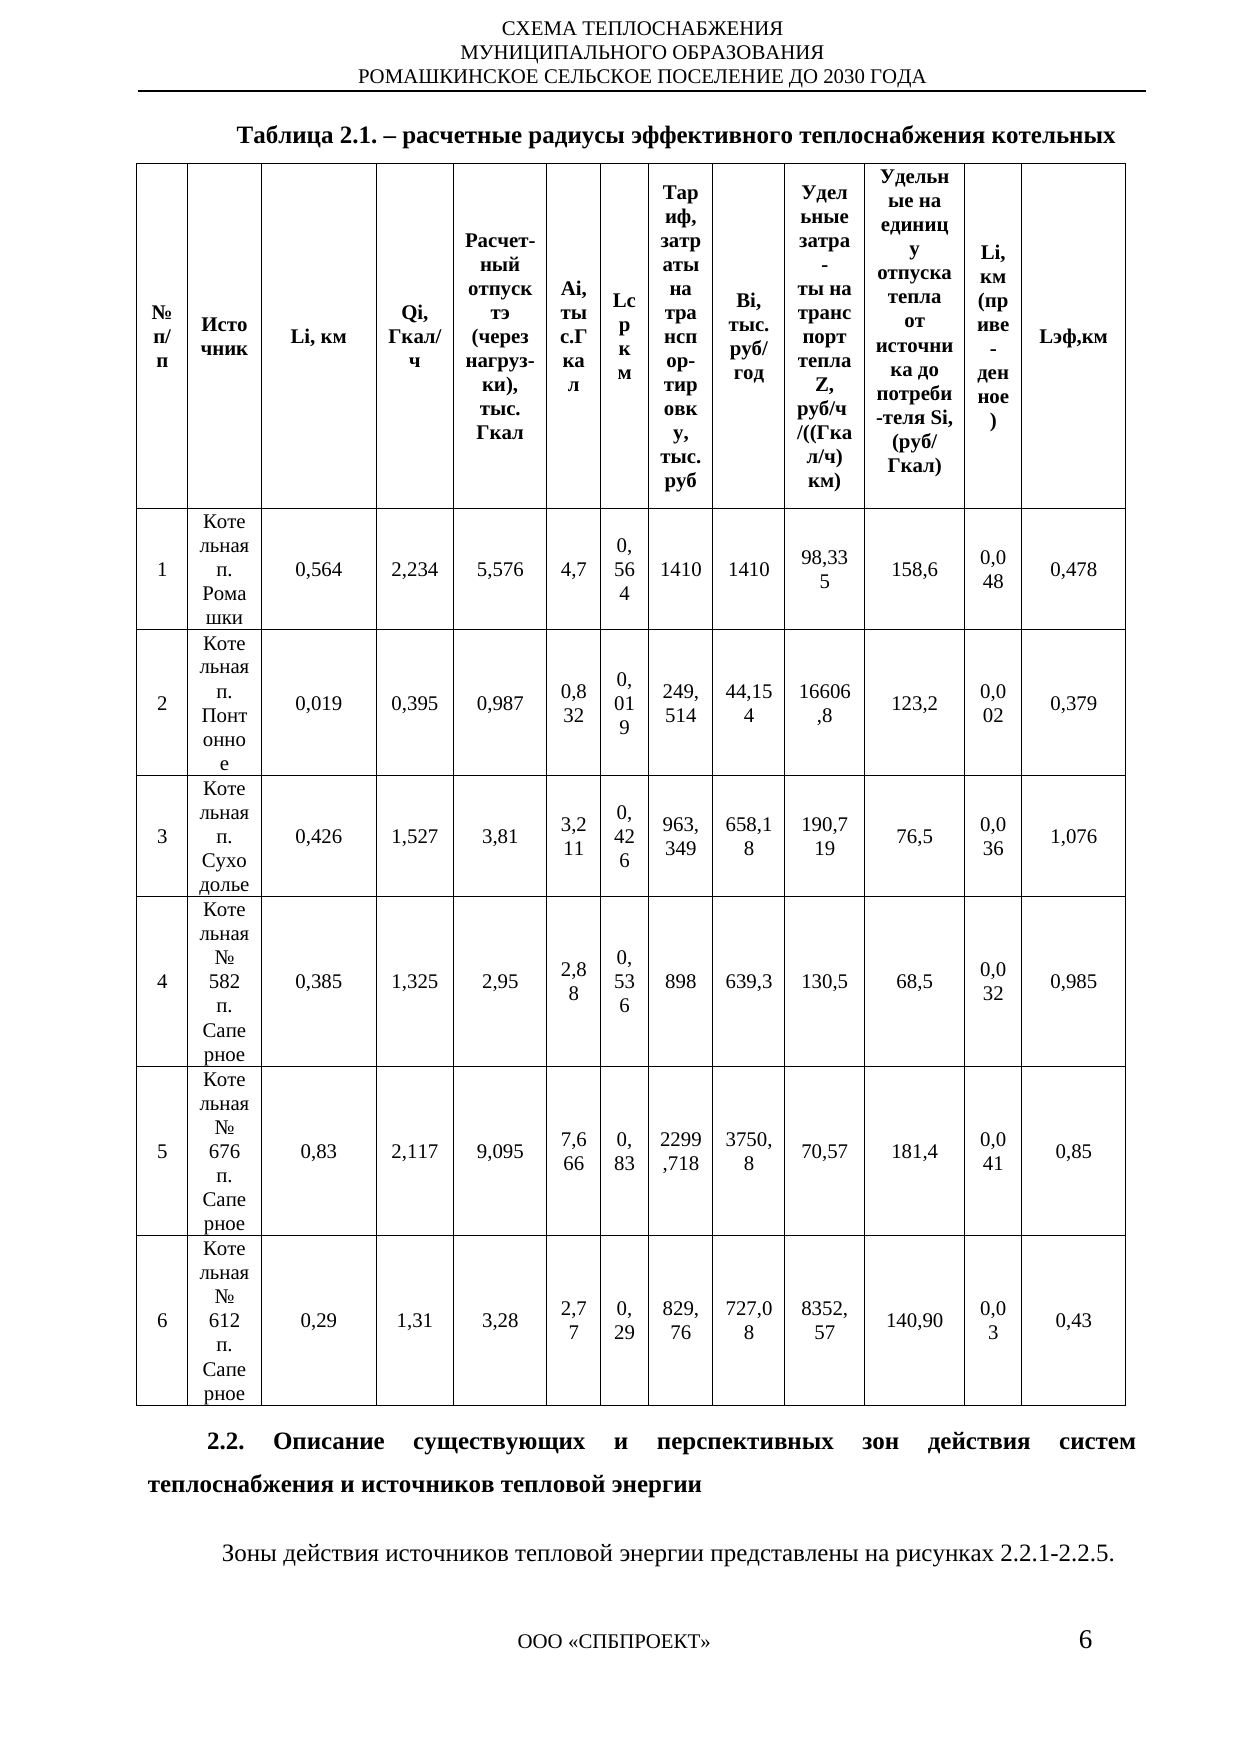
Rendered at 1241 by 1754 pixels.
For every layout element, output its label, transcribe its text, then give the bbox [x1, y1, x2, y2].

table_cell 1,31 [377, 1236, 453, 1404]
table_cell 727,08 [713, 1236, 784, 1404]
table_cell 0,832 [547, 630, 600, 775]
table_cell 898 [649, 897, 712, 1066]
table_cell 0,564 [262, 509, 376, 629]
table_header Удельные на единицу отпуска тепла от источника до потреби-теля Si, (руб/ Гкал) [865, 164, 964, 508]
table_cell 5 [137, 1067, 187, 1235]
table_cell 3 [137, 776, 187, 896]
table_cell 123,2 [865, 630, 964, 775]
table_cell 2,95 [454, 897, 546, 1066]
table_cell 7,666 [547, 1067, 600, 1235]
table_cell Котельная № 612 п. Саперное [188, 1236, 261, 1404]
table_cell 2 [137, 630, 187, 775]
table_cell 2,88 [547, 897, 600, 1066]
table_cell 0,987 [454, 630, 546, 775]
table_cell 829,76 [649, 1236, 712, 1404]
table_cell 1,076 [1022, 776, 1125, 896]
table_cell 0,379 [1022, 630, 1125, 775]
table_cell 1 [137, 509, 187, 629]
table_cell 190,719 [785, 776, 864, 896]
table_cell 0,43 [1022, 1236, 1125, 1404]
table_cell Котельная № 582 п. Саперное [188, 897, 261, 1066]
table_cell 2,234 [377, 509, 453, 629]
table_cell 0,032 [965, 897, 1021, 1066]
table_cell 0,426 [262, 776, 376, 896]
text Зоны действия источников тепловой энергии представлены на рисунках 2.2.1-2.2.5. [148, 1538, 1137, 1566]
table_cell 0,019 [601, 630, 648, 775]
table_cell 0,83 [262, 1067, 376, 1235]
table_header Lср км [601, 164, 648, 508]
table_cell Котельная п. Суходолье [188, 776, 261, 896]
table_header Qi, Гкал/ч [377, 164, 453, 508]
table_cell 1410 [649, 509, 712, 629]
table_cell 2,77 [547, 1236, 600, 1404]
table_cell 68,5 [865, 897, 964, 1066]
table_cell Котельная п. Понтонное [188, 630, 261, 775]
table_cell 249,514 [649, 630, 712, 775]
table_cell Котельная п. Ромашки [188, 509, 261, 629]
table_cell 8352,57 [785, 1236, 864, 1404]
table_cell 658,18 [713, 776, 784, 896]
table_cell 76,5 [865, 776, 964, 896]
table_cell 0,385 [262, 897, 376, 1066]
table_cell 0,03 [965, 1236, 1021, 1404]
table_header Вi, тыс. руб/ год [713, 164, 784, 508]
table_cell 0,985 [1022, 897, 1125, 1066]
table_cell 4 [137, 897, 187, 1066]
table_cell 4,7 [547, 509, 600, 629]
table_cell 0,85 [1022, 1067, 1125, 1235]
table_header Источник [188, 164, 261, 508]
table_cell 1,325 [377, 897, 453, 1066]
table_cell 3,81 [454, 776, 546, 896]
table_header Расчет- ный отпуск тэ (через нагруз- ки), тыс. Гкал [454, 164, 546, 508]
table_cell 140,90 [865, 1236, 964, 1404]
table_cell 0,426 [601, 776, 648, 896]
table_cell 181,4 [865, 1067, 964, 1235]
table_cell 0,041 [965, 1067, 1021, 1235]
table_header Тариф, затраты на транспор-тировку, тыс. руб [649, 164, 712, 508]
table_cell 130,5 [785, 897, 864, 1066]
table_cell 2299,718 [649, 1067, 712, 1235]
table_cell 3750,8 [713, 1067, 784, 1235]
table_header Аi, тыс.Гкал [547, 164, 600, 508]
table_cell 44,154 [713, 630, 784, 775]
table_cell 158,6 [865, 509, 964, 629]
table_cell 2,117 [377, 1067, 453, 1235]
table_header Lэф,км [1022, 164, 1125, 508]
table_header Li, км [262, 164, 376, 508]
table_header Удельные затра- ты на транспорт тепла Z, руб/ч /((Гкал/ч) км) [785, 164, 864, 508]
table_header № п/п [137, 164, 187, 508]
table_cell 3,211 [547, 776, 600, 896]
table_cell 0,478 [1022, 509, 1125, 629]
table_cell 0,564 [601, 509, 648, 629]
table_cell 70,57 [785, 1067, 864, 1235]
table_cell 16606,8 [785, 630, 864, 775]
list 2.2. Описание существующих и перспективных зон действия систем теплоснабжения и источников тепловой энергии [148, 1426, 1137, 1498]
table_header Li, км (приве-денное) [965, 164, 1021, 508]
table_cell 98,335 [785, 509, 864, 629]
table_cell 0,036 [965, 776, 1021, 896]
table_cell 1,527 [377, 776, 453, 896]
table_cell 6 [137, 1236, 187, 1404]
table_cell 0,83 [601, 1067, 648, 1235]
table_cell 0,29 [601, 1236, 648, 1404]
table_cell 9,095 [454, 1067, 546, 1235]
table_cell 0,29 [262, 1236, 376, 1404]
table_cell 5,576 [454, 509, 546, 629]
table_cell 963,349 [649, 776, 712, 896]
table_cell 0,395 [377, 630, 453, 775]
table_cell 0,019 [262, 630, 376, 775]
text Таблица 2.1. – расчетные радиусы эффективного теплоснабжения котельных [148, 120, 1137, 149]
table_cell Котельная № 676 п. Саперное [188, 1067, 261, 1235]
table_cell 0,536 [601, 897, 648, 1066]
table_cell 1410 [713, 509, 784, 629]
table_cell 3,28 [454, 1236, 546, 1404]
table_cell 0,048 [965, 509, 1021, 629]
table_cell 639,3 [713, 897, 784, 1066]
table_cell 0,002 [965, 630, 1021, 775]
